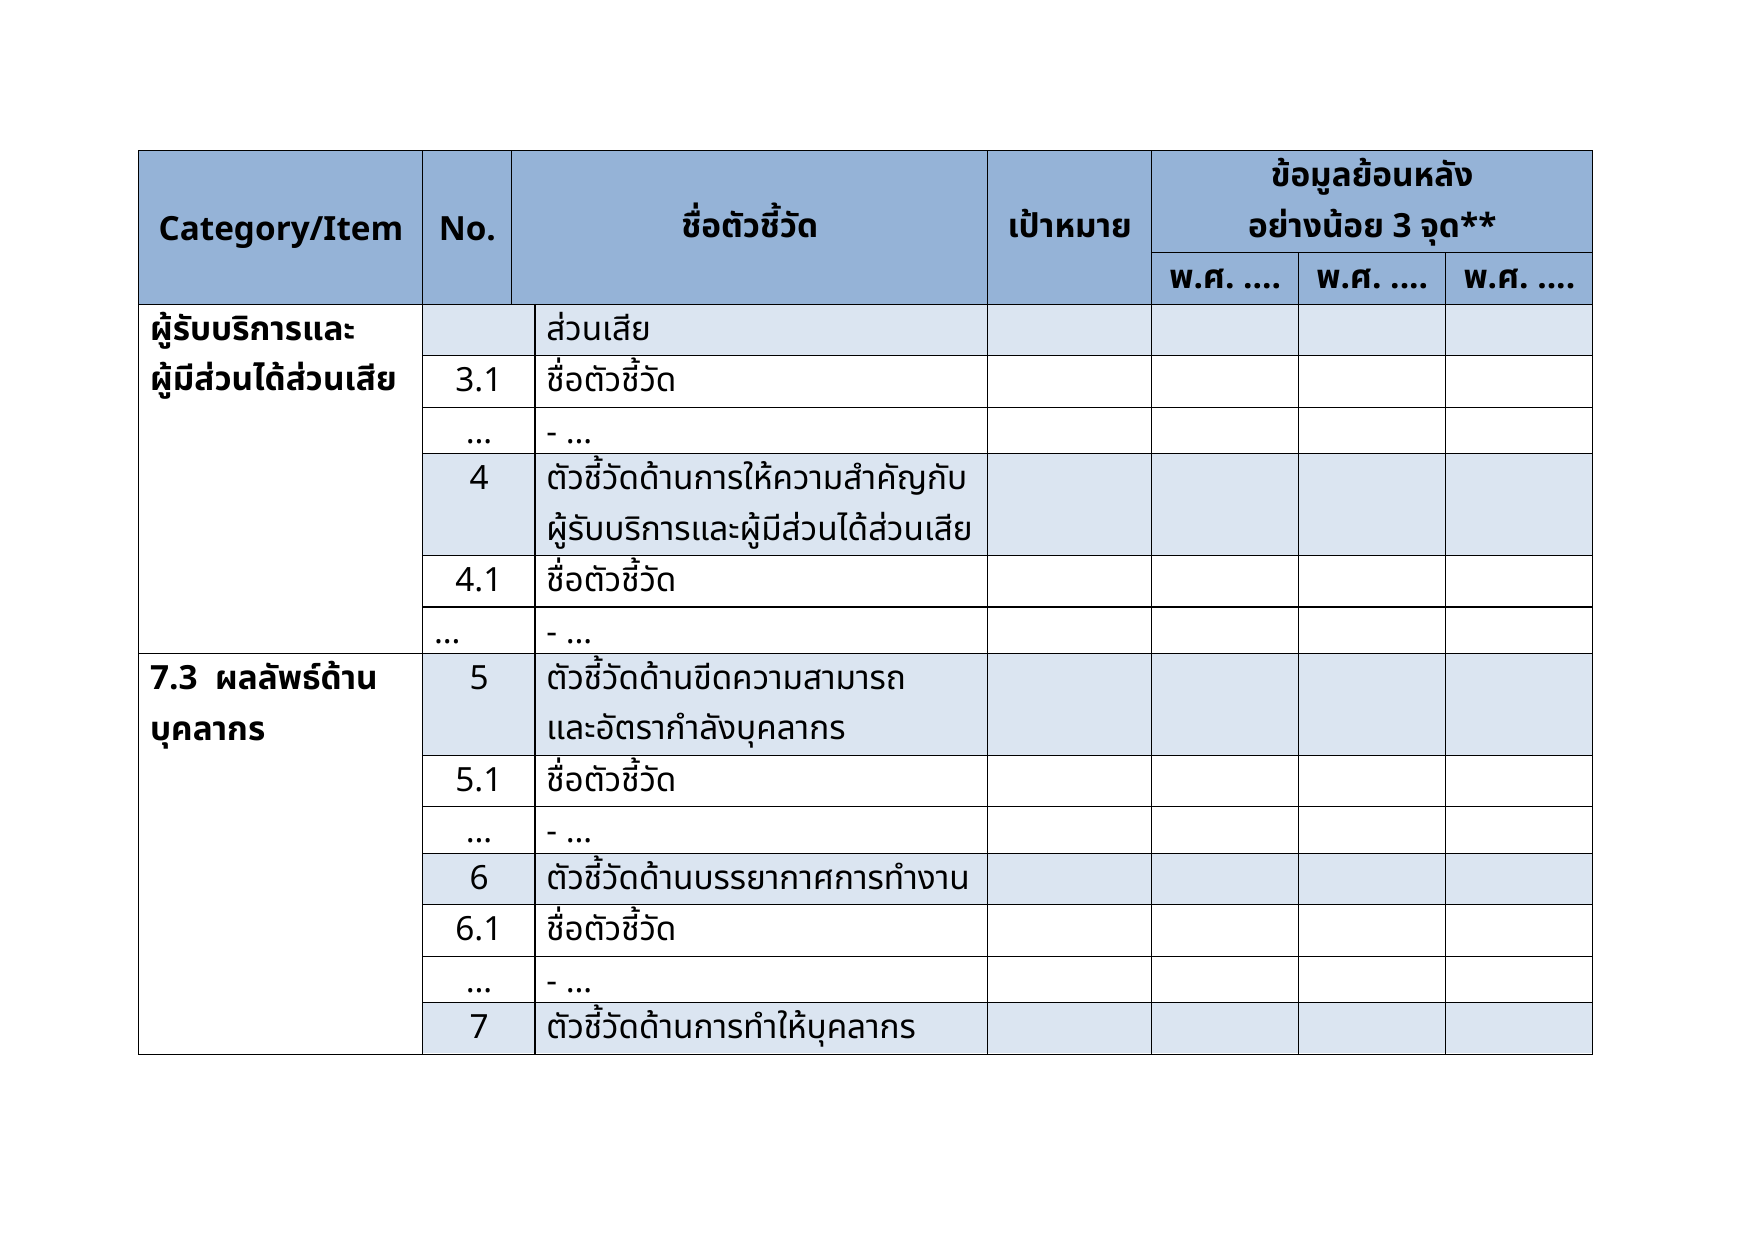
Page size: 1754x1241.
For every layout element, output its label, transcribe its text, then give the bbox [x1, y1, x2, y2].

table_cell [1446, 1003, 1592, 1053]
table_cell [1152, 854, 1298, 904]
table_cell [988, 1003, 1151, 1053]
table_cell [1152, 756, 1298, 806]
table_cell 6.1 [423, 905, 534, 956]
table_header Category/Item [139, 151, 422, 304]
table_cell ตัวชี้วัดด้านขีดความสามารถ และอัตรากำลังบุคลากร [536, 654, 987, 755]
table_cell 4 [423, 454, 534, 555]
table_cell [1299, 905, 1445, 956]
table_cell [1299, 756, 1445, 806]
table_cell [1299, 654, 1445, 755]
table_cell [1446, 356, 1592, 407]
table_cell [1152, 305, 1298, 355]
table_cell ชื่อตัวชี้วัด [536, 556, 987, 606]
table_cell [1152, 654, 1298, 755]
table_cell 5 [423, 654, 534, 755]
table_cell [1152, 957, 1298, 1002]
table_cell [536, 305, 987, 355]
table_cell [1152, 356, 1298, 407]
table_cell [988, 807, 1151, 853]
table_cell 7 [423, 1003, 534, 1053]
table_cell [1299, 454, 1445, 555]
table_cell 3.1 [423, 356, 534, 407]
table_cell [1152, 905, 1298, 956]
table_cell 4.1 [423, 556, 534, 606]
table_cell [1152, 408, 1298, 453]
table_cell [1299, 356, 1445, 407]
table_cell … [423, 608, 534, 653]
table_cell [1299, 807, 1445, 853]
table_cell 6 [423, 854, 534, 904]
table_cell พ.ศ. .... [1152, 253, 1298, 304]
table_cell … [423, 957, 534, 1002]
table_cell ชื่อตัวชี้วัด [536, 905, 987, 956]
table_cell [1446, 556, 1592, 606]
table_cell พ.ศ. .... [1446, 253, 1592, 304]
table_cell ตัวชี้วัดด้านบรรยากาศการทำงาน [536, 854, 987, 904]
table_cell 3 [423, 305, 534, 355]
table_cell [1299, 556, 1445, 606]
table_cell [988, 356, 1151, 407]
table_cell [988, 408, 1151, 453]
table_cell พ.ศ. .... [1299, 253, 1445, 304]
table_cell [988, 854, 1151, 904]
table_cell … [423, 807, 534, 853]
table_cell 7.3 ผลลัพธ์ด้านบุคลากร [139, 654, 422, 1053]
table_cell ตัวชี้วัดด้านการให้ความสำคัญกับผู้รับบริการและผู้มีส่วนได้ส่วนเสีย [536, 454, 987, 555]
table_cell [988, 556, 1151, 606]
table_cell [1446, 957, 1592, 1002]
table_cell [1299, 854, 1445, 904]
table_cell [536, 1003, 987, 1053]
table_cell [139, 305, 422, 653]
table_header ข้อมูลย้อนหลัง อย่างน้อย 3 จุด** [1152, 151, 1592, 252]
table_cell [988, 905, 1151, 956]
table_cell 5.1 [423, 756, 534, 806]
table_cell [1446, 905, 1592, 956]
table_cell [1299, 608, 1445, 653]
table_cell - … [536, 408, 987, 453]
table_cell [1446, 807, 1592, 853]
table_cell [988, 305, 1151, 355]
table_cell [988, 756, 1151, 806]
table_cell [1446, 756, 1592, 806]
table_cell [988, 957, 1151, 1002]
table_cell [988, 454, 1151, 555]
table_header เป้าหมาย [988, 151, 1151, 304]
table_cell [1152, 807, 1298, 853]
table_cell - … [536, 957, 987, 1002]
table_cell [1152, 608, 1298, 653]
table_cell [1446, 854, 1592, 904]
table_cell ชื่อตัวชี้วัด [536, 356, 987, 407]
table_cell [1446, 654, 1592, 755]
table_cell - … [536, 807, 987, 853]
table_cell [988, 654, 1151, 755]
table_cell [1299, 408, 1445, 453]
table_cell [1299, 1003, 1445, 1053]
table_cell [1152, 454, 1298, 555]
table_cell [1152, 556, 1298, 606]
table_header ชื่อตัวชี้วัด [512, 151, 987, 304]
table_header No. [423, 151, 511, 304]
table_cell [1152, 1003, 1298, 1053]
table_cell ชื่อตัวชี้วัด [536, 756, 987, 806]
table_cell [988, 608, 1151, 653]
table_cell [1446, 608, 1592, 653]
table_cell [1299, 957, 1445, 1002]
table_cell [1299, 305, 1445, 355]
table_cell - … [536, 608, 987, 653]
table_cell [1446, 305, 1592, 355]
table_cell … [423, 408, 534, 453]
table_cell [1446, 408, 1592, 453]
table_cell [1446, 454, 1592, 555]
